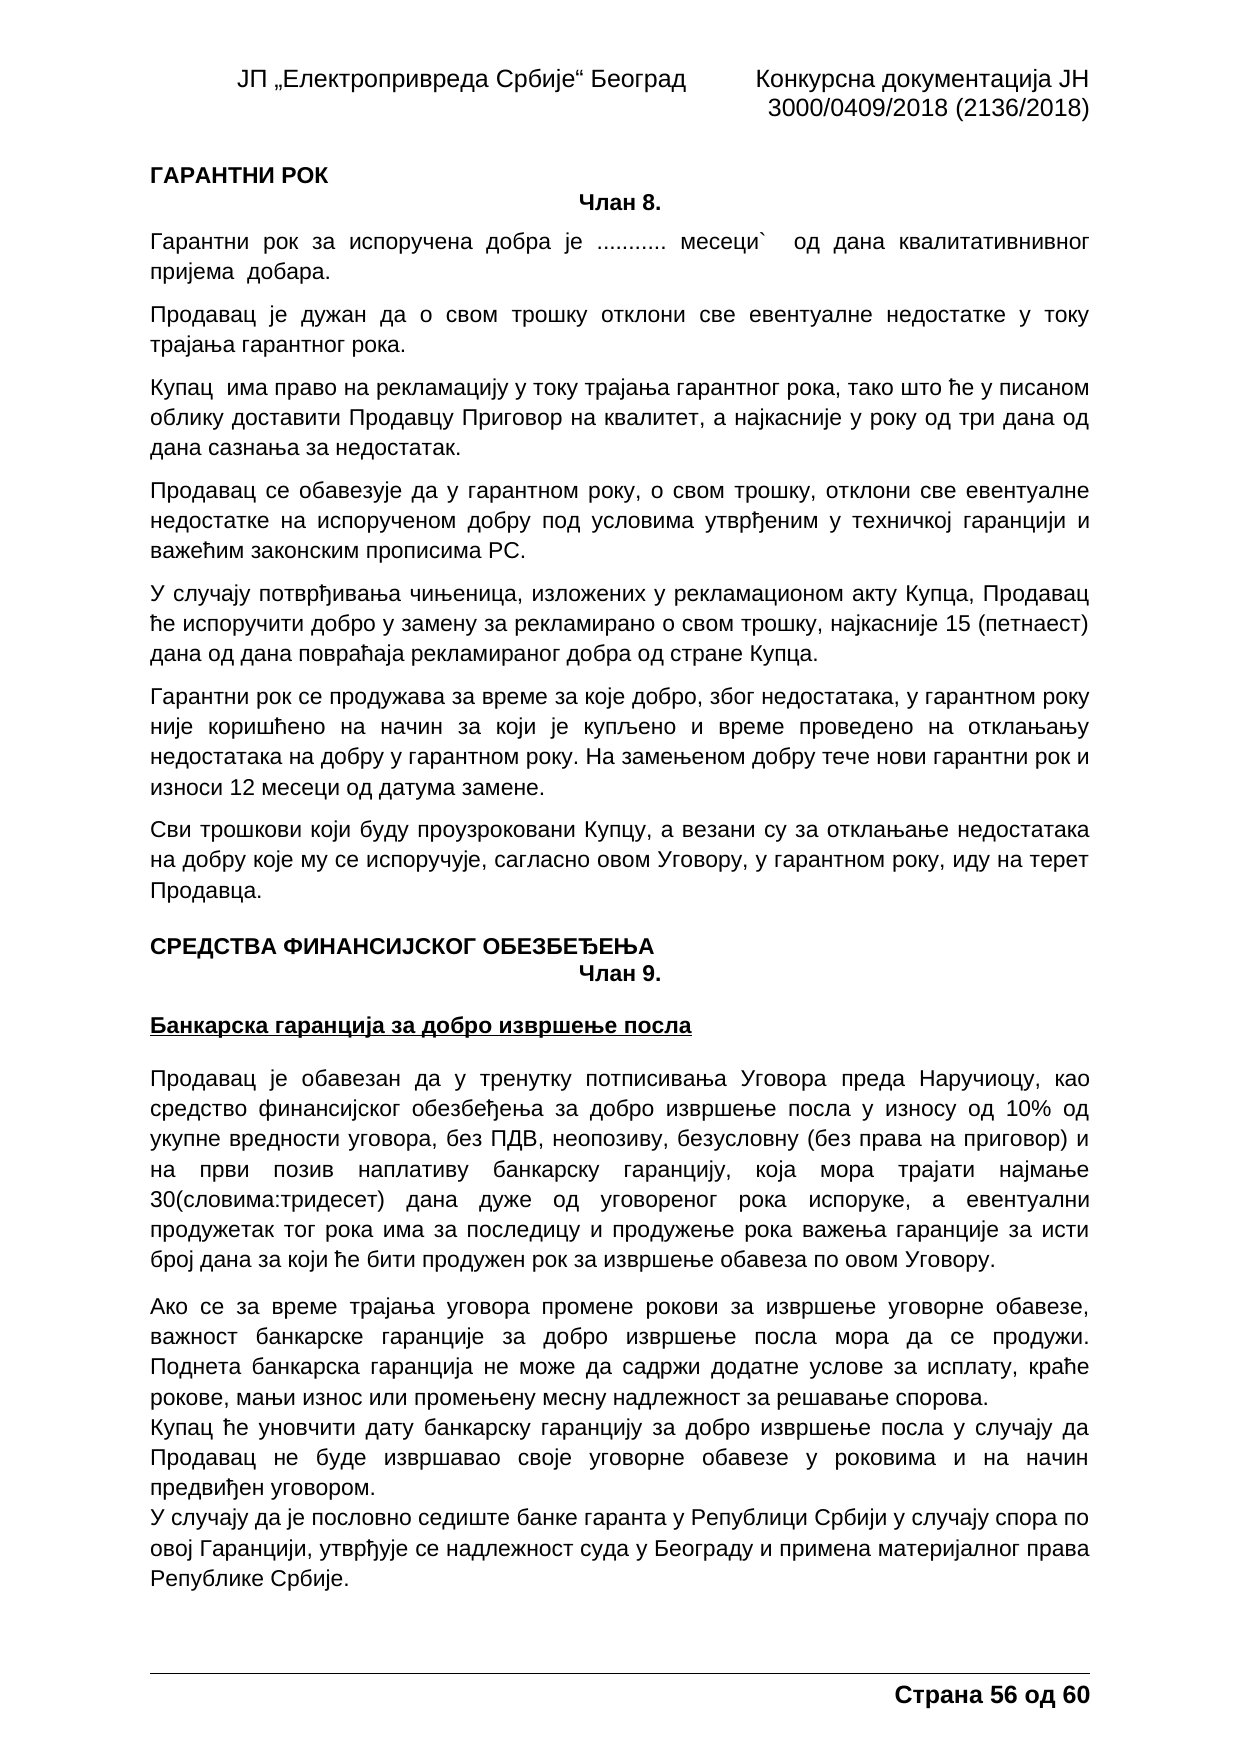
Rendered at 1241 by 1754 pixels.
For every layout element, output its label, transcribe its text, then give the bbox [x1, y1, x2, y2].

text Продавац је дужан да о свом трошку отклони све евентуалне недостатке у току трајања гарантног рока. [150, 301, 1090, 357]
text Гарантни рок за испоручена добра је ........... месеци` од дана квалитативнивног пријема добара. [150, 228, 1090, 284]
text Сви трошкови који буду проузроковани Купцу, а везани су за отклањање недостатака на добру које му се испоручује, сагласно овом Уговору, у гарантном року, иду на терет Продавца. [150, 816, 1090, 903]
text У случају да је пословно седиште банке гаранта у Републици Србији у случају спора по овој Гаранцији, утврђује се надлежност суда у Београду и примена материјалног права Републике Србије. [150, 1504, 1090, 1591]
text ГАРАНТНИ РОК [150, 162, 1090, 189]
text Гарантни рок се продужава за време за које добро, због недостатака, у гарантном року није коришћено на начин за који је купљено и време проведено на отклањању недостатака на добру у гарантном року. На замењеном добру тече нови гарантни рок и износи 12 месеци од датума замене. [150, 683, 1090, 800]
text Члан 9. [150, 959, 1090, 986]
text Ако се за време трајања уговора промене рокови за извршење уговорне обавезе, важност банкарске гаранције за добро извршење посла мора да се продужи. Поднета банкарска гаранција не може да садржи додатне услове за исплату, краће рокове, мањи износ или промењену месну надлежност за решавање спорова. [150, 1293, 1090, 1410]
text Банкарска гаранција за добро извршење посла [150, 1012, 1090, 1039]
text Купац има право на рекламацију у току трајања гарантног рока, тако што ће у писаном облику доставити Продавцу Приговор на квалитет, а најкасније у року од три дана од дана сазнања за недостатак. [150, 373, 1090, 460]
text СРЕДСТВА ФИНАНСИЈСКОГ ОБЕЗБЕЂЕЊА [150, 933, 1090, 959]
text У случају потврђивања чињеница, изложених у рекламационом акту Купца, Продавац ће испоручити добро у замену за рекламирано о свом трошку, најкасније 15 (петнаест) дана од дана повраћаја рекламираног добра од стране Купца. [150, 580, 1090, 667]
text Продавац се обавезује да у гарантном року, о свом трошку, отклони све евентуалне недостатке на испорученом добру под условима утврђеним у техничкој гаранцији и важећим законским прописима РС. [150, 477, 1090, 563]
text Купац ће уновчити дату банкарску гаранцију за добро извршење посла у случају да Продавац не буде извршавао своје уговорне обавезе у роковима и на начин предвиђен уговором. [150, 1414, 1090, 1501]
text Продавац је обавезан да у тренутку потписивања Уговора преда Наручиоцу, као средство финансијског обезбеђења за добро извршење посла у износу од 10% од укупне вредности уговора, без ПДВ, неопозиву, безусловну (без права на приговор) и на први позив наплативу банкарску гаранцију, која мора трајати најмање 30(словима:тридесет) дана дуже од уговореног рока испоруке, а евентуални продужетак тог рока има за последицу и продужење рока важења гаранције за исти број дана за који ће бити продужен рок за извршење обавеза по овом Уговору. [150, 1065, 1090, 1273]
text Члан 8. [150, 189, 1090, 215]
